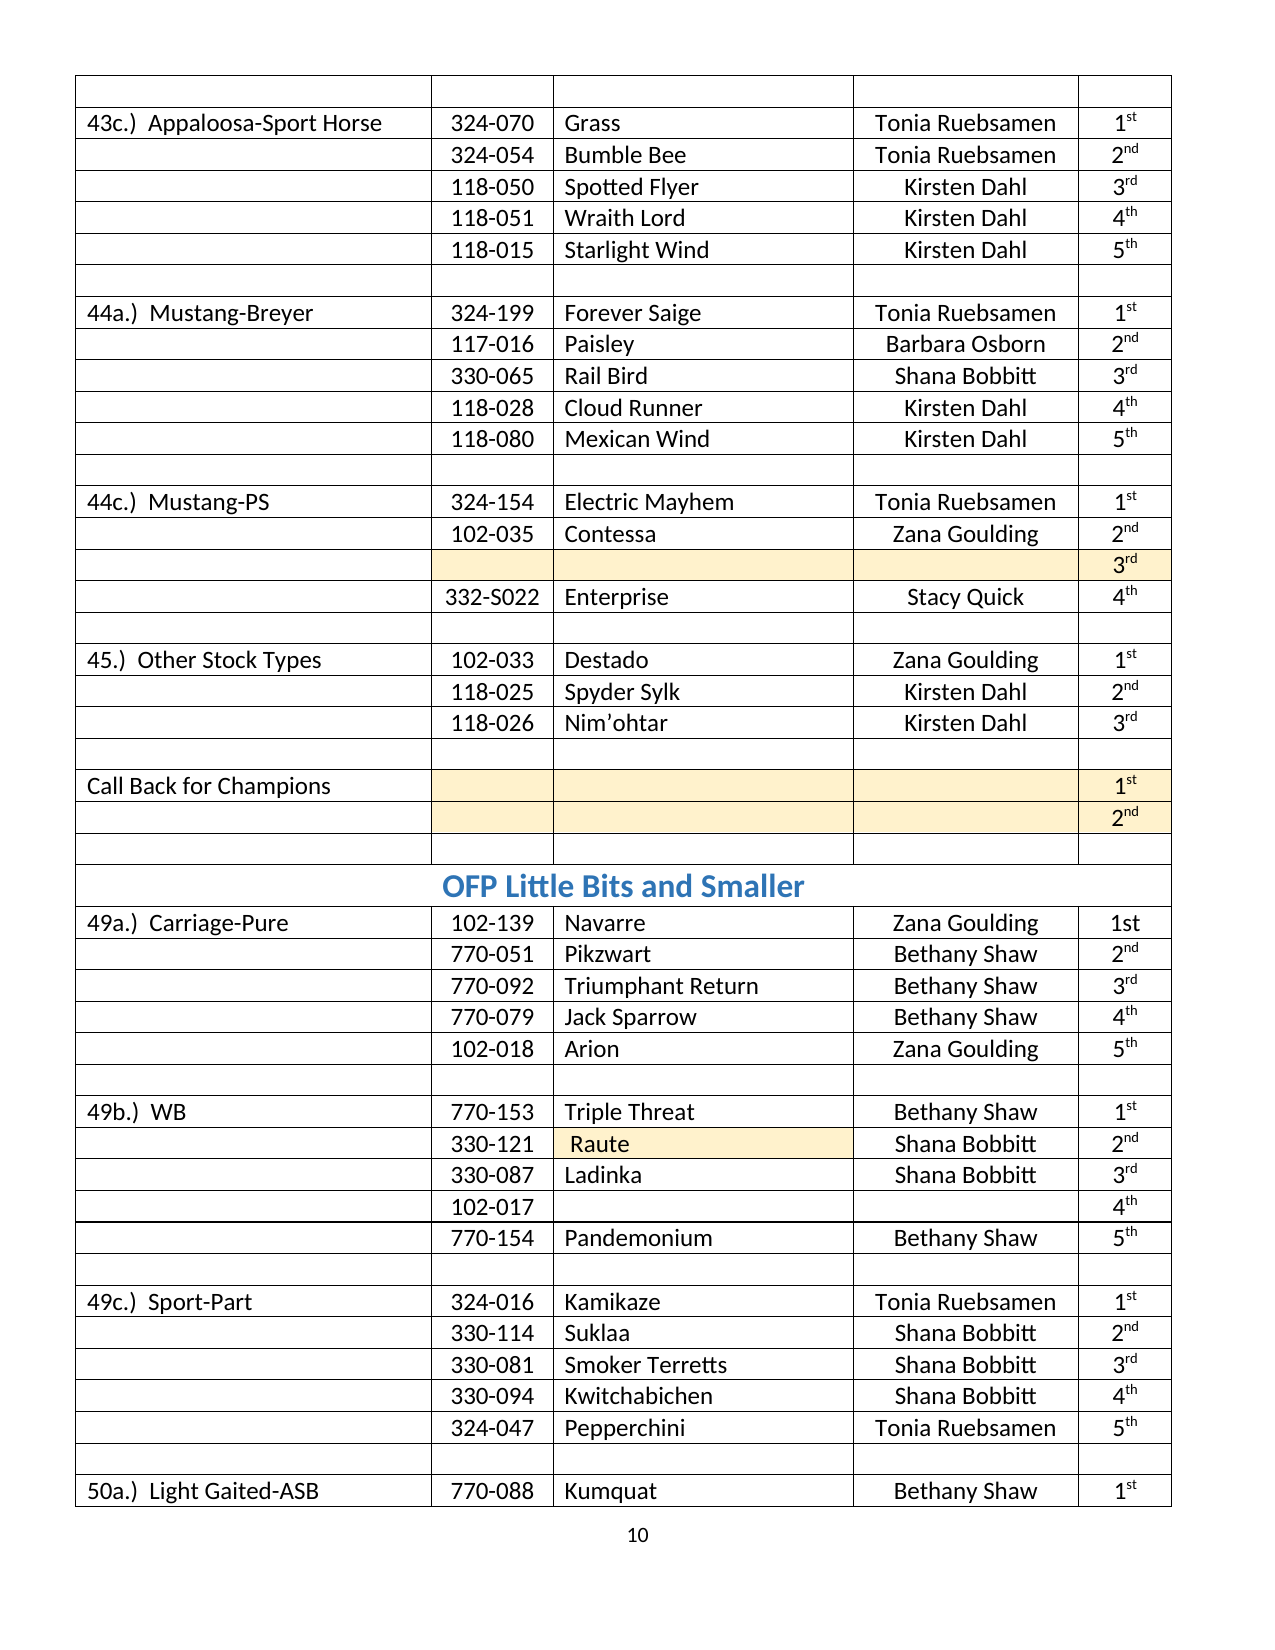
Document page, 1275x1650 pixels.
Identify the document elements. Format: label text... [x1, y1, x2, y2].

table_cell [854, 1191, 1078, 1221]
table_cell 3rd [1079, 707, 1171, 738]
table_cell [554, 1191, 853, 1221]
table_cell [432, 613, 553, 643]
table_cell [76, 518, 431, 548]
table_cell Zana Goulding [854, 907, 1078, 937]
table_cell 44c.) Mustang-PS [76, 486, 431, 517]
table_cell Grass [554, 108, 853, 138]
table_cell 118-051 [432, 202, 553, 233]
table_cell [76, 202, 431, 233]
table_cell Mexican Wind [554, 423, 853, 454]
table_cell [432, 802, 553, 832]
table_cell [554, 550, 853, 580]
table_cell 5th [1079, 423, 1171, 454]
table_cell 49a.) Carriage-Pure [76, 907, 431, 937]
table_cell [76, 939, 431, 969]
table_cell [76, 76, 431, 107]
table_cell [854, 1065, 1078, 1095]
table_cell 770-088 [432, 1475, 553, 1506]
table_cell 102-139 [432, 907, 553, 937]
table_cell 4th [1079, 1191, 1171, 1221]
table_cell [854, 613, 1078, 643]
table_cell 1st [1079, 297, 1171, 327]
table_cell Tonia Ruebsamen [854, 139, 1078, 170]
table_cell 1st [1079, 1096, 1171, 1127]
table_cell 1st [1079, 770, 1171, 801]
table_cell 117-016 [432, 329, 553, 359]
table_cell [554, 1444, 853, 1474]
table_cell [76, 139, 431, 170]
table_cell [76, 1191, 431, 1221]
table_cell 2nd [1079, 1317, 1171, 1348]
table_cell Kirsten Dahl [854, 423, 1078, 454]
table_cell [432, 739, 553, 769]
table_cell 770-051 [432, 939, 553, 969]
table_cell 330-114 [432, 1317, 553, 1348]
table_cell 324-054 [432, 139, 553, 170]
table_cell 2nd [1079, 939, 1171, 969]
table_cell 324-070 [432, 108, 553, 138]
table_cell [76, 1444, 431, 1474]
table_cell [76, 550, 431, 580]
table_cell [76, 970, 431, 1001]
table_cell Bethany Shaw [854, 1223, 1078, 1253]
table_cell 4th [1079, 202, 1171, 233]
table_cell Destado [554, 644, 853, 675]
table_cell Kirsten Dahl [854, 171, 1078, 201]
table_cell 102-033 [432, 644, 553, 675]
table_cell Contessa [554, 518, 853, 548]
table_cell 770-079 [432, 1002, 553, 1032]
table_cell [76, 676, 431, 706]
table_cell [432, 455, 553, 485]
table_cell [76, 234, 431, 264]
table_cell Pepperchini [554, 1412, 853, 1442]
table_cell [1079, 76, 1171, 107]
table_cell [76, 171, 431, 201]
table_cell 1st [1079, 1286, 1171, 1316]
table_cell 43c.) Appaloosa-Sport Horse [76, 108, 431, 138]
table_cell 50a.) Light Gaited-ASB [76, 1475, 431, 1506]
table_cell [76, 360, 431, 391]
table_cell Pikzwart [554, 939, 853, 969]
table_cell Cloud Runner [554, 392, 853, 422]
table_cell 330-121 [432, 1128, 553, 1158]
table_cell Bethany Shaw [854, 1002, 1078, 1032]
table_cell [854, 739, 1078, 769]
table_cell Tonia Ruebsamen [854, 1286, 1078, 1316]
table_cell Shana Bobbitt [854, 360, 1078, 391]
table_cell Bethany Shaw [854, 1475, 1078, 1506]
table_cell [76, 329, 431, 359]
table_cell [1079, 1065, 1171, 1095]
table_cell 324-154 [432, 486, 553, 517]
table_cell [76, 1412, 431, 1442]
table_cell Bethany Shaw [854, 1096, 1078, 1127]
table_cell Stacy Quick [854, 581, 1078, 612]
table_cell 330-065 [432, 360, 553, 391]
table_cell Shana Bobbitt [854, 1317, 1078, 1348]
table_cell Kirsten Dahl [854, 676, 1078, 706]
table_cell Kamikaze [554, 1286, 853, 1316]
table_cell 118-080 [432, 423, 553, 454]
table_cell [76, 802, 431, 832]
table_cell [432, 1254, 553, 1284]
table_cell 44a.) Mustang-Breyer [76, 297, 431, 327]
table_cell 330-094 [432, 1380, 553, 1411]
table_cell Nim’ohtar [554, 707, 853, 738]
table_cell [76, 1223, 431, 1253]
table_cell OFP Little Bits and Smaller [76, 865, 1171, 906]
table_cell [76, 581, 431, 612]
table_cell 1st [1079, 1475, 1171, 1506]
table_cell 330-087 [432, 1159, 553, 1190]
table_cell 1st [1079, 644, 1171, 675]
table_cell [76, 423, 431, 454]
table_cell [432, 1065, 553, 1095]
table_cell Shana Bobbitt [854, 1380, 1078, 1411]
table_cell Tonia Ruebsamen [854, 297, 1078, 327]
table_cell Kirsten Dahl [854, 707, 1078, 738]
table_cell Forever Saige [554, 297, 853, 327]
table_cell [76, 1159, 431, 1190]
table_cell [76, 613, 431, 643]
table_cell [432, 76, 553, 107]
table_cell [76, 1380, 431, 1411]
table_cell Ladinka [554, 1159, 853, 1190]
table_cell Electric Mayhem [554, 486, 853, 517]
table_cell 3rd [1079, 970, 1171, 1001]
table_cell [76, 707, 431, 738]
table_cell Zana Goulding [854, 518, 1078, 548]
table_cell 2nd [1079, 676, 1171, 706]
table_cell Rail Bird [554, 360, 853, 391]
table_cell [854, 834, 1078, 864]
table_cell 324-199 [432, 297, 553, 327]
table_cell Raute [554, 1128, 853, 1158]
table_cell 3rd [1079, 360, 1171, 391]
table_cell Tonia Ruebsamen [854, 486, 1078, 517]
table_cell Kumquat [554, 1475, 853, 1506]
table_cell [554, 834, 853, 864]
table_cell [76, 455, 431, 485]
table_cell [76, 1254, 431, 1284]
table_cell 4th [1079, 581, 1171, 612]
table_cell 3rd [1079, 550, 1171, 580]
table_cell Shana Bobbitt [854, 1159, 1078, 1190]
table_cell Pandemonium [554, 1223, 853, 1253]
table_cell 118-025 [432, 676, 553, 706]
table_cell [76, 1317, 431, 1348]
table_cell Call Back for Champions [76, 770, 431, 801]
table_cell [76, 1128, 431, 1158]
table_cell 102-035 [432, 518, 553, 548]
table_cell [76, 1065, 431, 1095]
table_cell [76, 1033, 431, 1064]
table_cell Spotted Flyer [554, 171, 853, 201]
table_cell 1st [1079, 907, 1171, 937]
table_cell 102-017 [432, 1191, 553, 1221]
table_cell [554, 1065, 853, 1095]
table_cell Zana Goulding [854, 644, 1078, 675]
table_cell Triumphant Return [554, 970, 853, 1001]
table_cell [1079, 265, 1171, 296]
table_cell [554, 76, 853, 107]
table_cell [854, 455, 1078, 485]
table_cell 3rd [1079, 171, 1171, 201]
table_cell [554, 770, 853, 801]
table_cell [432, 550, 553, 580]
table_cell [76, 739, 431, 769]
table_cell [1079, 1254, 1171, 1284]
table_cell Bethany Shaw [854, 970, 1078, 1001]
table_cell [554, 455, 853, 485]
table_cell [76, 1002, 431, 1032]
table_cell Smoker Terretts [554, 1349, 853, 1379]
table_cell 5th [1079, 1033, 1171, 1064]
table_cell [854, 265, 1078, 296]
table_cell Paisley [554, 329, 853, 359]
table_cell [432, 770, 553, 801]
table_cell [432, 834, 553, 864]
table_cell Triple Threat [554, 1096, 853, 1127]
table_cell [432, 1444, 553, 1474]
table_cell [554, 265, 853, 296]
table_cell Tonia Ruebsamen [854, 108, 1078, 138]
table_cell Tonia Ruebsamen [854, 1412, 1078, 1442]
table_cell [1079, 455, 1171, 485]
table_cell 118-026 [432, 707, 553, 738]
table_cell Enterprise [554, 581, 853, 612]
table_cell 5th [1079, 234, 1171, 264]
table_cell Bethany Shaw [854, 939, 1078, 969]
table_cell Jack Sparrow [554, 1002, 853, 1032]
table_cell [854, 1254, 1078, 1284]
table_cell [1079, 739, 1171, 769]
table_cell Shana Bobbitt [854, 1128, 1078, 1158]
table_cell Spyder Sylk [554, 676, 853, 706]
table_cell 324-047 [432, 1412, 553, 1442]
table_cell [854, 802, 1078, 832]
table_cell 102-018 [432, 1033, 553, 1064]
table_cell [76, 392, 431, 422]
table_cell 5th [1079, 1412, 1171, 1442]
table_cell 2nd [1079, 802, 1171, 832]
table_cell 118-050 [432, 171, 553, 201]
table_cell [1079, 1444, 1171, 1474]
table_cell 770-154 [432, 1223, 553, 1253]
table_cell [76, 1349, 431, 1379]
table_cell 324-016 [432, 1286, 553, 1316]
table_cell [854, 76, 1078, 107]
table_cell Zana Goulding [854, 1033, 1078, 1064]
table_cell 118-015 [432, 234, 553, 264]
table_cell [1079, 834, 1171, 864]
table_cell 118-028 [432, 392, 553, 422]
table_cell Navarre [554, 907, 853, 937]
table_cell 45.) Other Stock Types [76, 644, 431, 675]
table_cell 770-092 [432, 970, 553, 1001]
table_cell 330-081 [432, 1349, 553, 1379]
table_cell [554, 739, 853, 769]
table_cell Bumble Bee [554, 139, 853, 170]
table_cell 49c.) Sport-Part [76, 1286, 431, 1316]
table_cell Kirsten Dahl [854, 202, 1078, 233]
table_cell [76, 265, 431, 296]
table_cell 332-S022 [432, 581, 553, 612]
table_cell [554, 613, 853, 643]
table_cell 4th [1079, 392, 1171, 422]
table_cell 3rd [1079, 1349, 1171, 1379]
table_cell 2nd [1079, 518, 1171, 548]
table_cell 2nd [1079, 1128, 1171, 1158]
table_cell 1st [1079, 486, 1171, 517]
table_cell 4th [1079, 1002, 1171, 1032]
table_cell [854, 1444, 1078, 1474]
table_cell Kirsten Dahl [854, 234, 1078, 264]
table_cell 49b.) WB [76, 1096, 431, 1127]
table_cell 5th [1079, 1223, 1171, 1253]
table_cell Starlight Wind [554, 234, 853, 264]
table_cell 4th [1079, 1380, 1171, 1411]
table_cell 1st [1079, 108, 1171, 138]
table_cell [1079, 613, 1171, 643]
table_cell [554, 1254, 853, 1284]
table_cell [554, 802, 853, 832]
table_cell 770-153 [432, 1096, 553, 1127]
table_cell Arion [554, 1033, 853, 1064]
table_cell Kwitchabichen [554, 1380, 853, 1411]
table_cell 2nd [1079, 329, 1171, 359]
table_cell Wraith Lord [554, 202, 853, 233]
table_cell Suklaa [554, 1317, 853, 1348]
table_cell 3rd [1079, 1159, 1171, 1190]
table_cell [432, 265, 553, 296]
table_cell Shana Bobbitt [854, 1349, 1078, 1379]
table_cell [854, 550, 1078, 580]
table_cell [854, 770, 1078, 801]
table_cell 2nd [1079, 139, 1171, 170]
table_cell Barbara Osborn [854, 329, 1078, 359]
table_cell Kirsten Dahl [854, 392, 1078, 422]
table_cell [76, 834, 431, 864]
